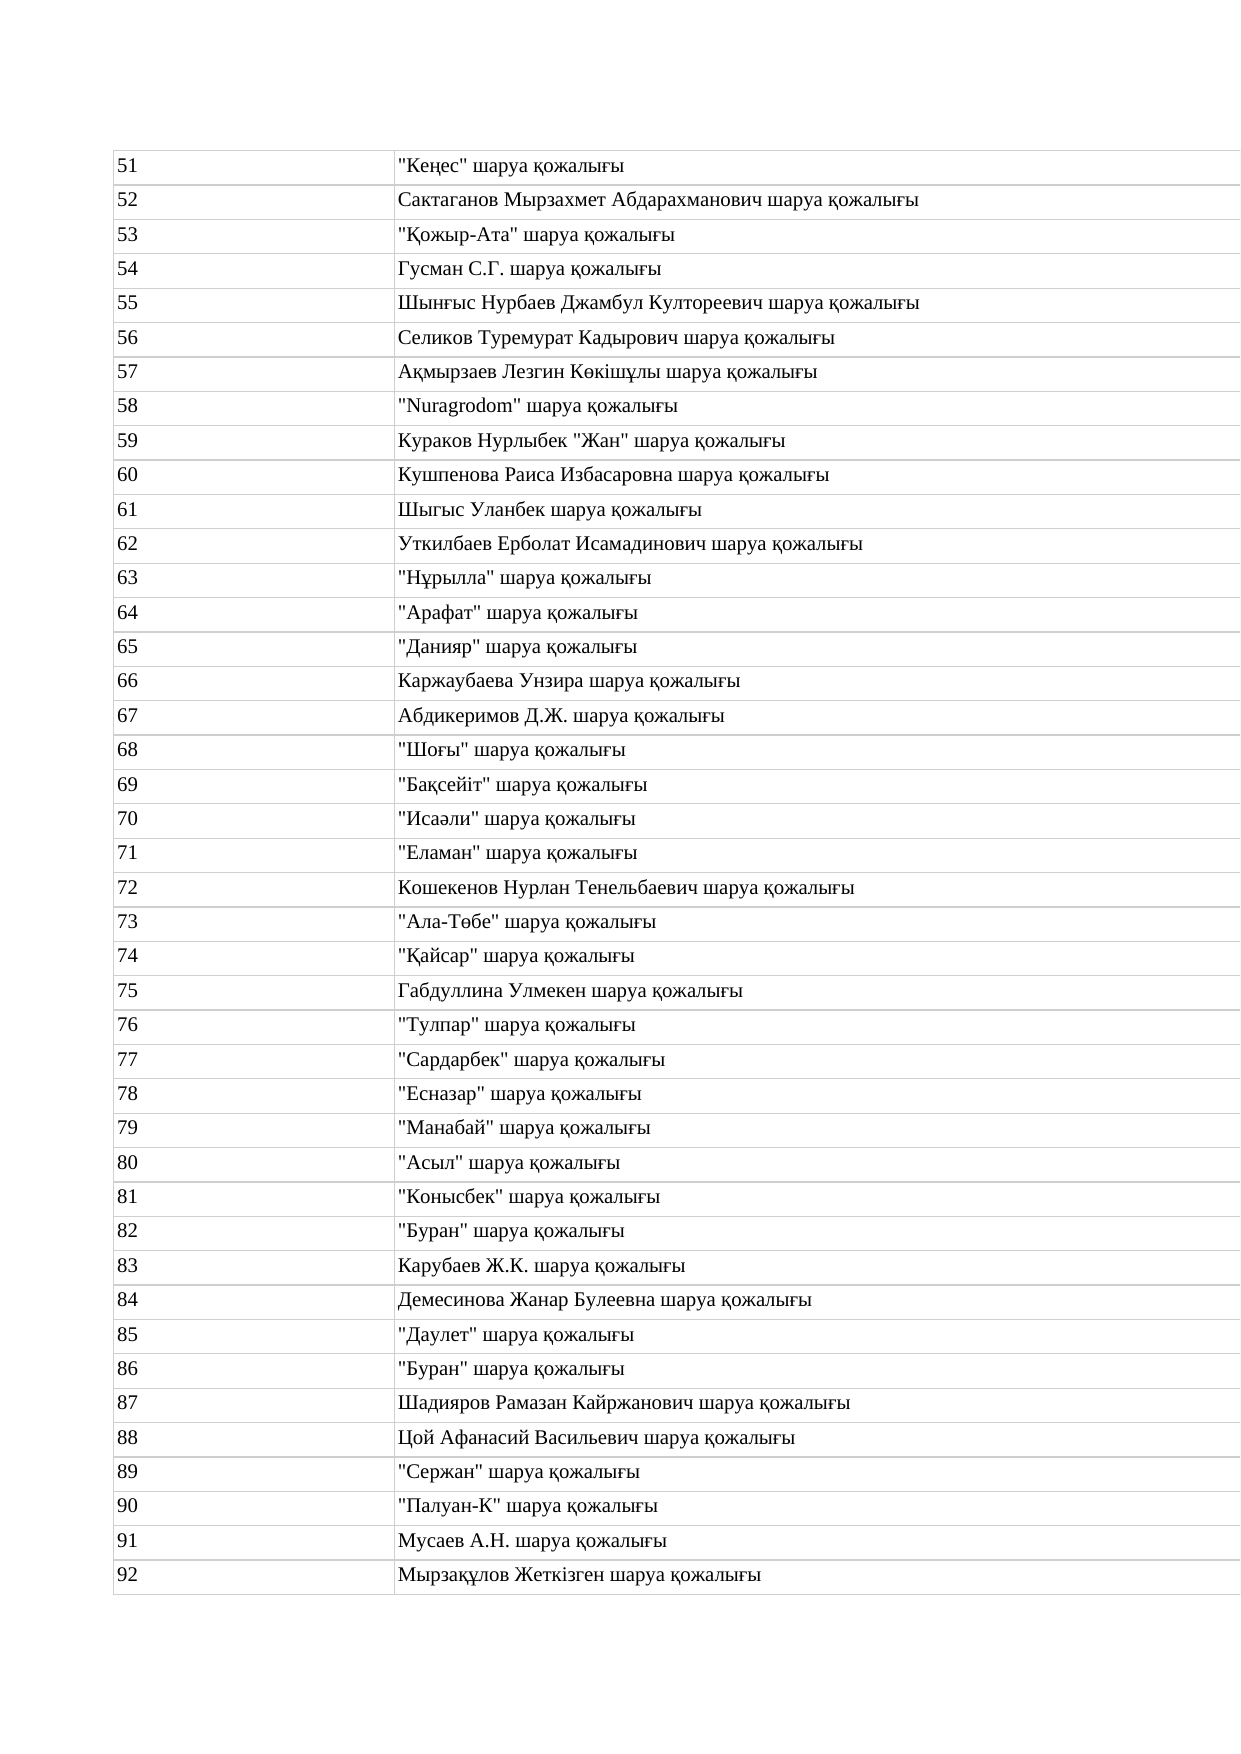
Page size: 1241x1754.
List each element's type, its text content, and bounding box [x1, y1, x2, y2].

table_cell 88 [114, 1423, 394, 1456]
table_cell "Палуан-К" шаруа қожалығы [395, 1492, 1240, 1525]
table_cell Кошекенов Нурлан Тенельбаевич шаруа қожалығы [395, 873, 1240, 906]
table_cell 84 [114, 1286, 394, 1319]
table_cell 54 [114, 254, 394, 287]
table_cell "Бақсейіт" шаруа қожалығы [395, 770, 1240, 803]
table_cell "Кеңес" шаруа қожалығы [395, 151, 1240, 184]
table_cell 83 [114, 1251, 394, 1284]
table_cell 87 [114, 1389, 394, 1422]
table_cell 82 [114, 1217, 394, 1250]
table_cell "Асыл" шаруа қожалығы [395, 1148, 1240, 1181]
table_cell 77 [114, 1045, 394, 1078]
table_cell 53 [114, 220, 394, 253]
table_cell 74 [114, 942, 394, 975]
table_cell Кураков Нурлыбек "Жан" шаруа қожалығы [395, 426, 1240, 459]
table_cell Ақмырзаев Лезгин Көкішұлы шаруа қожалығы [395, 358, 1240, 391]
table_cell Шыгыс Уланбек шаруа қожалығы [395, 495, 1240, 528]
table_cell "Nuragrodom" шаруа қожалығы [395, 392, 1240, 425]
table_cell 57 [114, 358, 394, 391]
table_cell 89 [114, 1458, 394, 1491]
table_cell "Конысбек" шаруа қожалығы [395, 1183, 1240, 1216]
table_cell 66 [114, 667, 394, 700]
table_cell 68 [114, 736, 394, 769]
table_cell 85 [114, 1320, 394, 1353]
table_cell Цой Афанасий Васильевич шаруа қожалығы [395, 1423, 1240, 1456]
table_cell "Сержан" шаруа қожалығы [395, 1458, 1240, 1491]
table_cell Шынғыс Нурбаев Джамбул Култореевич шаруа қожалығы [395, 289, 1240, 322]
table_cell 80 [114, 1148, 394, 1181]
table_cell 81 [114, 1183, 394, 1216]
table_cell 72 [114, 873, 394, 906]
table_cell "Манабай" шаруа қожалығы [395, 1114, 1240, 1147]
table_cell 69 [114, 770, 394, 803]
table_cell "Буран" шаруа қожалығы [395, 1354, 1240, 1387]
table_cell 86 [114, 1354, 394, 1387]
table_cell Уткилбаев Ерболат Исамадинович шаруа қожалығы [395, 529, 1240, 562]
table_cell "Есназар" шаруа қожалығы [395, 1079, 1240, 1112]
table_cell Абдикеримов Д.Ж. шаруа қожалығы [395, 701, 1240, 734]
table_cell "Арафат" шаруа қожалығы [395, 598, 1240, 631]
table_cell 92 [114, 1561, 394, 1594]
table_cell 62 [114, 529, 394, 562]
table_cell "Қожыр-Ата" шаруа қожалығы [395, 220, 1240, 253]
table_cell 70 [114, 804, 394, 837]
table_cell Селиков Туремурат Кадырович шаруа қожалығы [395, 323, 1240, 356]
table_cell 65 [114, 633, 394, 666]
table_cell "Ала-Төбе" шаруа қожалығы [395, 908, 1240, 941]
table_cell "Нұрылла" шаруа қожалығы [395, 564, 1240, 597]
table_cell Карубаев Ж.К. шаруа қожалығы [395, 1251, 1240, 1284]
table_cell Мусаев А.Н. шаруа қожалығы [395, 1526, 1240, 1559]
table_cell Кушпенова Раиса Избасаровна шаруа қожалығы [395, 461, 1240, 494]
table_cell 64 [114, 598, 394, 631]
table_cell "Буран" шаруа қожалығы [395, 1217, 1240, 1250]
table_cell "Даулет" шаруа қожалығы [395, 1320, 1240, 1353]
table_cell "Қайсар" шаруа қожалығы [395, 942, 1240, 975]
table_cell 55 [114, 289, 394, 322]
table_cell 79 [114, 1114, 394, 1147]
table_cell 71 [114, 839, 394, 872]
table_cell "Шоғы" шаруа қожалығы [395, 736, 1240, 769]
table_cell 90 [114, 1492, 394, 1525]
table_cell 61 [114, 495, 394, 528]
table_cell "Сардарбек" шаруа қожалығы [395, 1045, 1240, 1078]
table_cell Мырзақұлов Жеткізген шаруа қожалығы [395, 1561, 1240, 1594]
table_cell 78 [114, 1079, 394, 1112]
table_cell Шадияров Рамазан Кайржанович шаруа қожалығы [395, 1389, 1240, 1422]
table_cell 63 [114, 564, 394, 597]
table_cell "Еламан" шаруа қожалығы [395, 839, 1240, 872]
table_cell 56 [114, 323, 394, 356]
table_cell 51 [114, 151, 394, 184]
table_cell "Данияр" шаруа қожалығы [395, 633, 1240, 666]
table_cell 58 [114, 392, 394, 425]
table_cell Каржаубаева Унзира шаруа қожалығы [395, 667, 1240, 700]
table_cell 60 [114, 461, 394, 494]
table_cell Гусман С.Г. шаруа қожалығы [395, 254, 1240, 287]
table_cell 75 [114, 976, 394, 1009]
table_cell "Тулпар" шаруа қожалығы [395, 1011, 1240, 1044]
table_cell Сактаганов Мырзахмет Абдарахманович шаруа қожалығы [395, 186, 1240, 219]
table_cell Демесинова Жанар Булеевна шаруа қожалығы [395, 1286, 1240, 1319]
table_cell "Исаәли" шаруа қожалығы [395, 804, 1240, 837]
table_cell 67 [114, 701, 394, 734]
table_cell 91 [114, 1526, 394, 1559]
table_cell 59 [114, 426, 394, 459]
table_cell 52 [114, 186, 394, 219]
table_cell 73 [114, 908, 394, 941]
table_cell Габдуллина Улмекен шаруа қожалығы [395, 976, 1240, 1009]
table_cell 76 [114, 1011, 394, 1044]
